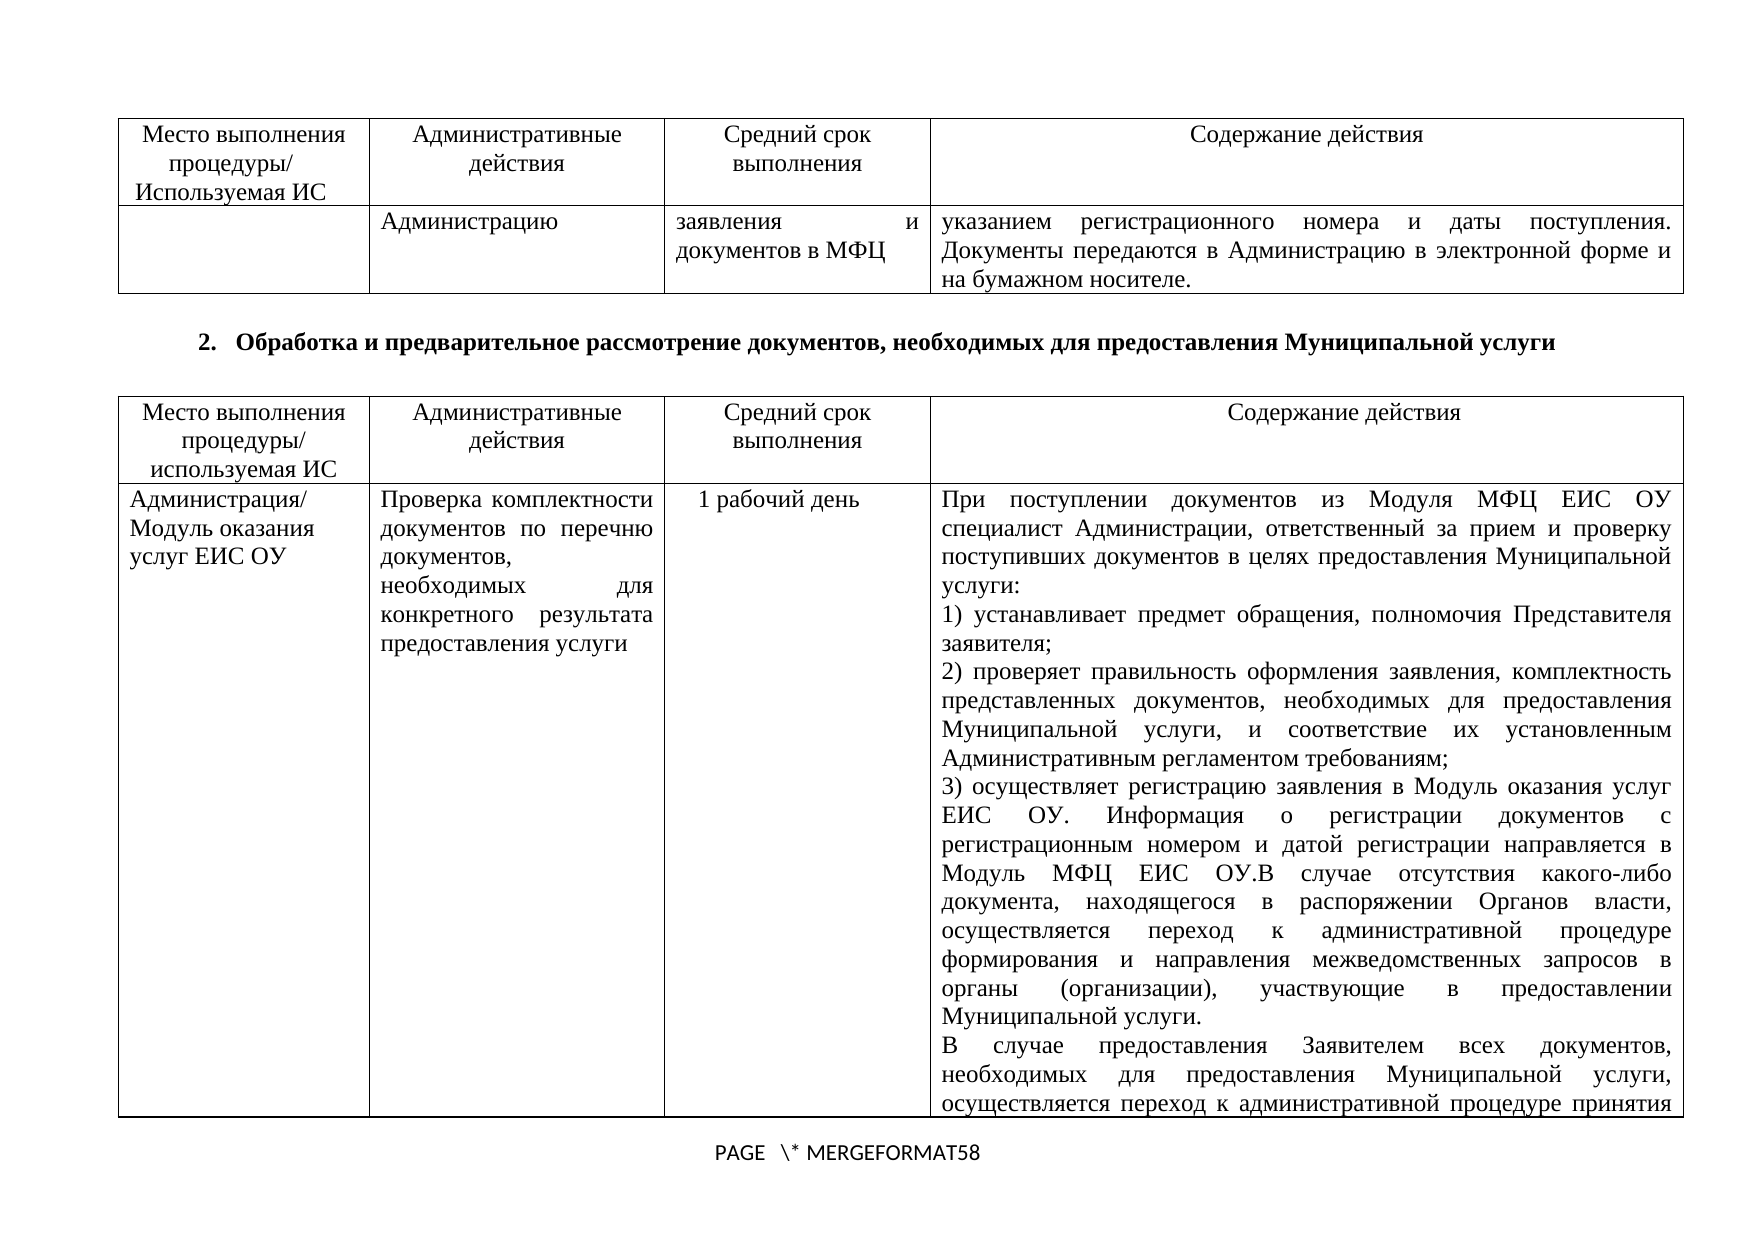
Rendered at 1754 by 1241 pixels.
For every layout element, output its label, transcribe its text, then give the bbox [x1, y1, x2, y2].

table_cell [370, 484, 664, 1116]
table_header Содержание действия [931, 397, 1683, 483]
table_header Место выполнения процедуры/ используемая ИС [119, 397, 369, 483]
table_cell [665, 206, 930, 293]
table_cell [370, 206, 664, 293]
table_header Средний срок выполнения [665, 119, 930, 205]
table_header Административные действия [370, 397, 664, 483]
table_header Содержание действия [931, 119, 1683, 205]
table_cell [931, 484, 1683, 1116]
table_header Место выполнения процедуры/ Используемая ИС [119, 119, 369, 205]
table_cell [931, 206, 1683, 293]
table_header Средний срок выполнения [665, 397, 930, 483]
list Обработка и предварительное рассмотрение документов, необходимых для предоставления Муниципальной услуги [103, 327, 1651, 356]
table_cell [119, 484, 369, 1116]
table_header Административные действия [370, 119, 664, 205]
table_cell 1 рабочий день [665, 484, 930, 1116]
